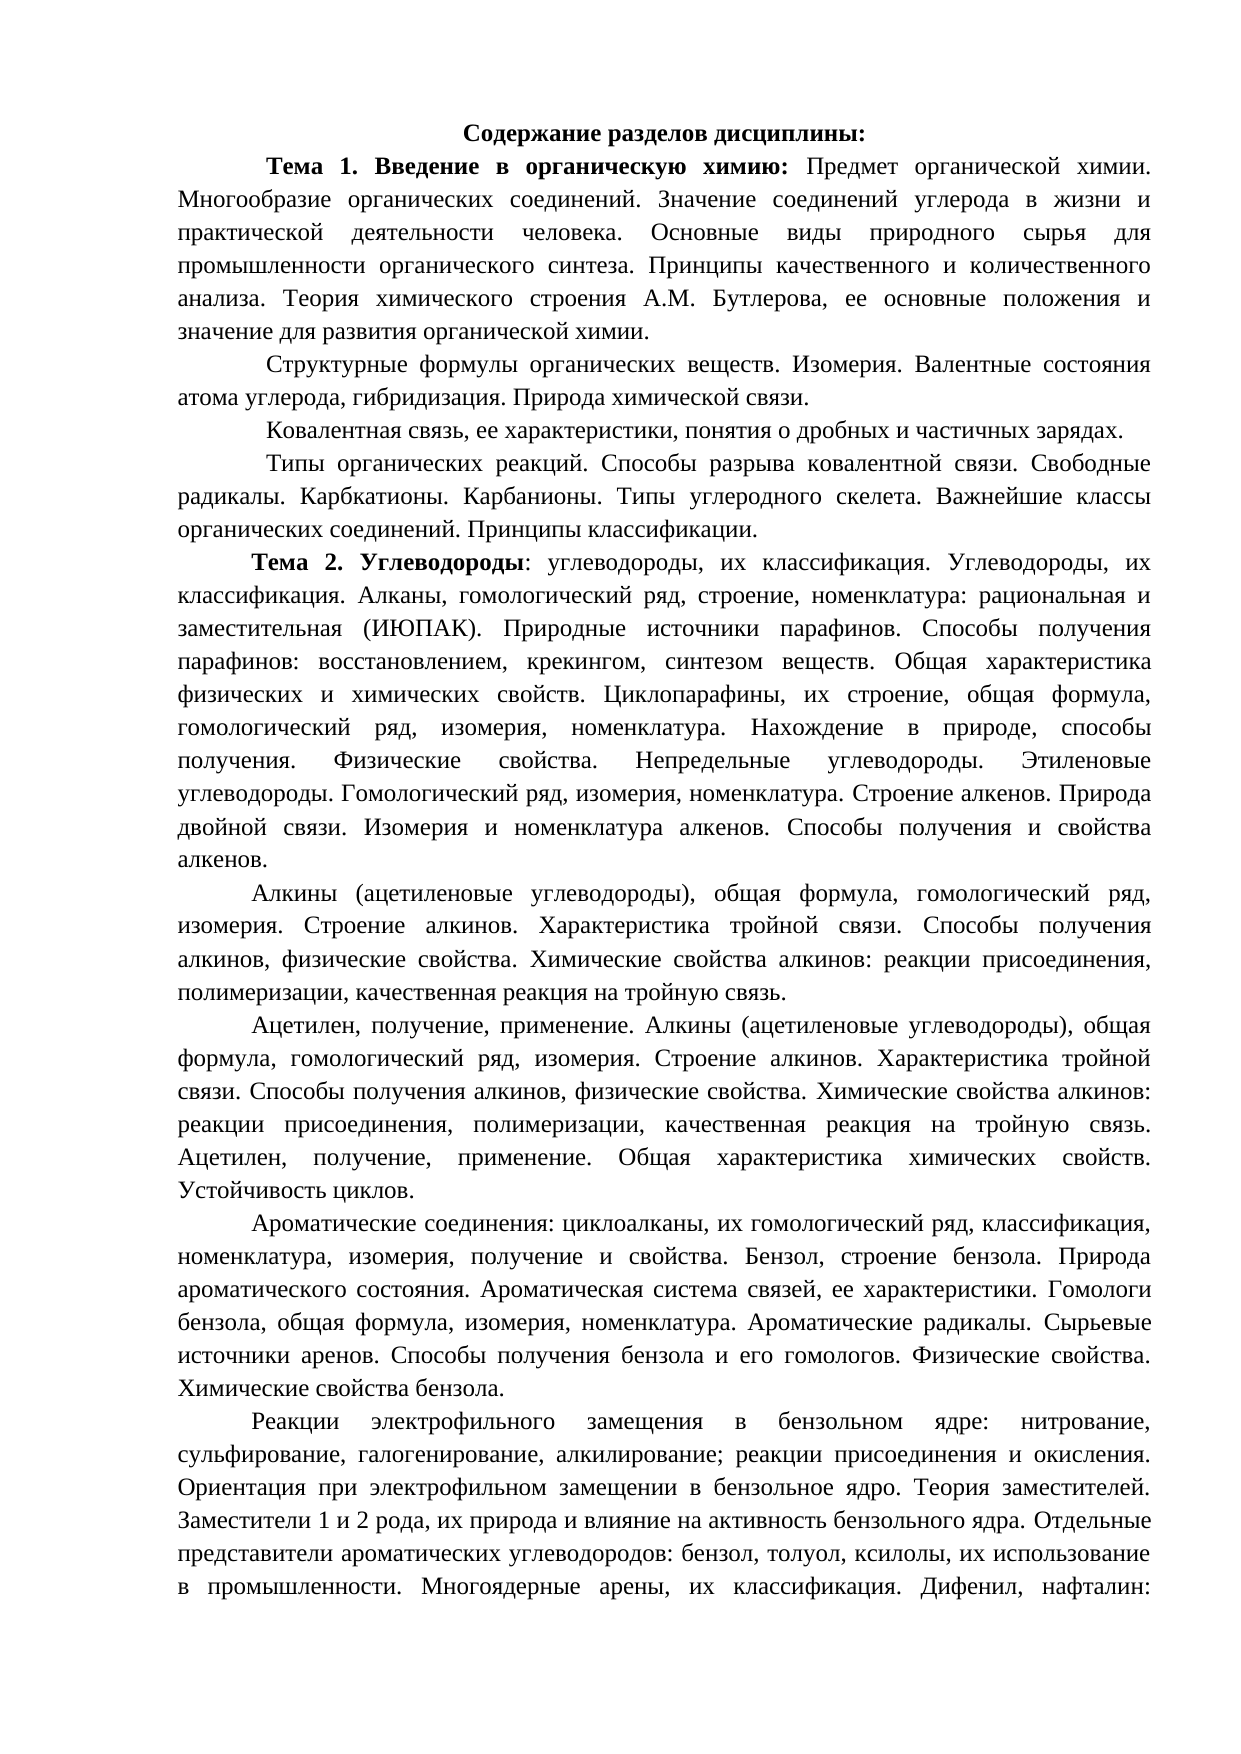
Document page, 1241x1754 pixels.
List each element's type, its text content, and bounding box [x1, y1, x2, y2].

text Тема 2. Углеводороды: углеводороды, их классификация. Углеводороды, их классификация. Алканы, гомологический ряд, строение, номенклатура: рациональная и заместительная (ИЮПАК). Природные источники парафинов. Способы получения парафинов: восстановлением, крекингом, синтезом веществ. Общая характеристика физических и химических свойств. Циклопарафины, их строение, общая формула, гомологический ряд, изомерия, номенклатура. Нахождение в природе, способы получения. Физические свойства. Непредельные углеводороды. Этиленовые углеводороды. Гомологический ряд, изомерия, номенклатура. Строение алкенов. Природа двойной связи. Изомерия и номенклатура алкенов. Способы получения и свойства алкенов. [177, 547, 1152, 873]
text Алкины (ацетиленовые углеводороды), общая формула, гомологический ряд, изомерия. Строение алкинов. Характеристика тройной связи. Способы получения алкинов, физические свойства. Химические свойства алкинов: реакции присоединения, полимеризации, качественная реакция на тройную связь. [177, 878, 1152, 1005]
text Ароматические соединения: циклоалканы, их гомологический ряд, классификация, номенклатура, изомерия, получение и свойства. Бензол, строение бензола. Природа ароматического состояния. Ароматическая система связей, ее характеристики. Гомологи бензола, общая формула, изомерия, номенклатура. Ароматические радикалы. Сырьевые источники аренов. Способы получения бензола и его гомологов. Физические свойства. Химические свойства бензола. [177, 1208, 1152, 1402]
text Ацетилен, получение, применение. Алкины (ацетиленовые углеводороды), общая формула, гомологический ряд, изомерия. Строение алкинов. Характеристика тройной связи. Способы получения алкинов, физические свойства. Химические свойства алкинов: реакции присоединения, полимеризации, качественная реакция на тройную связь. Ацетилен, получение, применение. Общая характеристика химических свойств. Устойчивость циклов. [177, 1010, 1152, 1203]
text Структурные формулы органических веществ. Изомерия. Валентные состояния атома углерода, гибридизация. Природа химической связи. [177, 349, 1152, 411]
text Типы органических реакций. Способы разрыва ковалентной связи. Свободные радикалы. Карбкатионы. Карбанионы. Типы углеродного скелета. Важнейшие классы органических соединений. Принципы классификации. [177, 448, 1152, 543]
text Тема 1. Введение в органическую химию: Предмет органической химии. Многообразие органических соединений. Значение соединений углерода в жизни и практической деятельности человека. Основные виды природного сырья для промышленности органического синтеза. Принципы качественного и количественного анализа. Теория химического строения А.М. Бутлерова, ее основные положения и значение для развития органической химии. [177, 151, 1152, 345]
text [177, 1406, 1152, 1600]
text Содержание разделов дисциплины: [177, 118, 1152, 147]
text Ковалентная связь, ее характеристики, понятия о дробных и частичных зарядах. [177, 415, 1152, 444]
